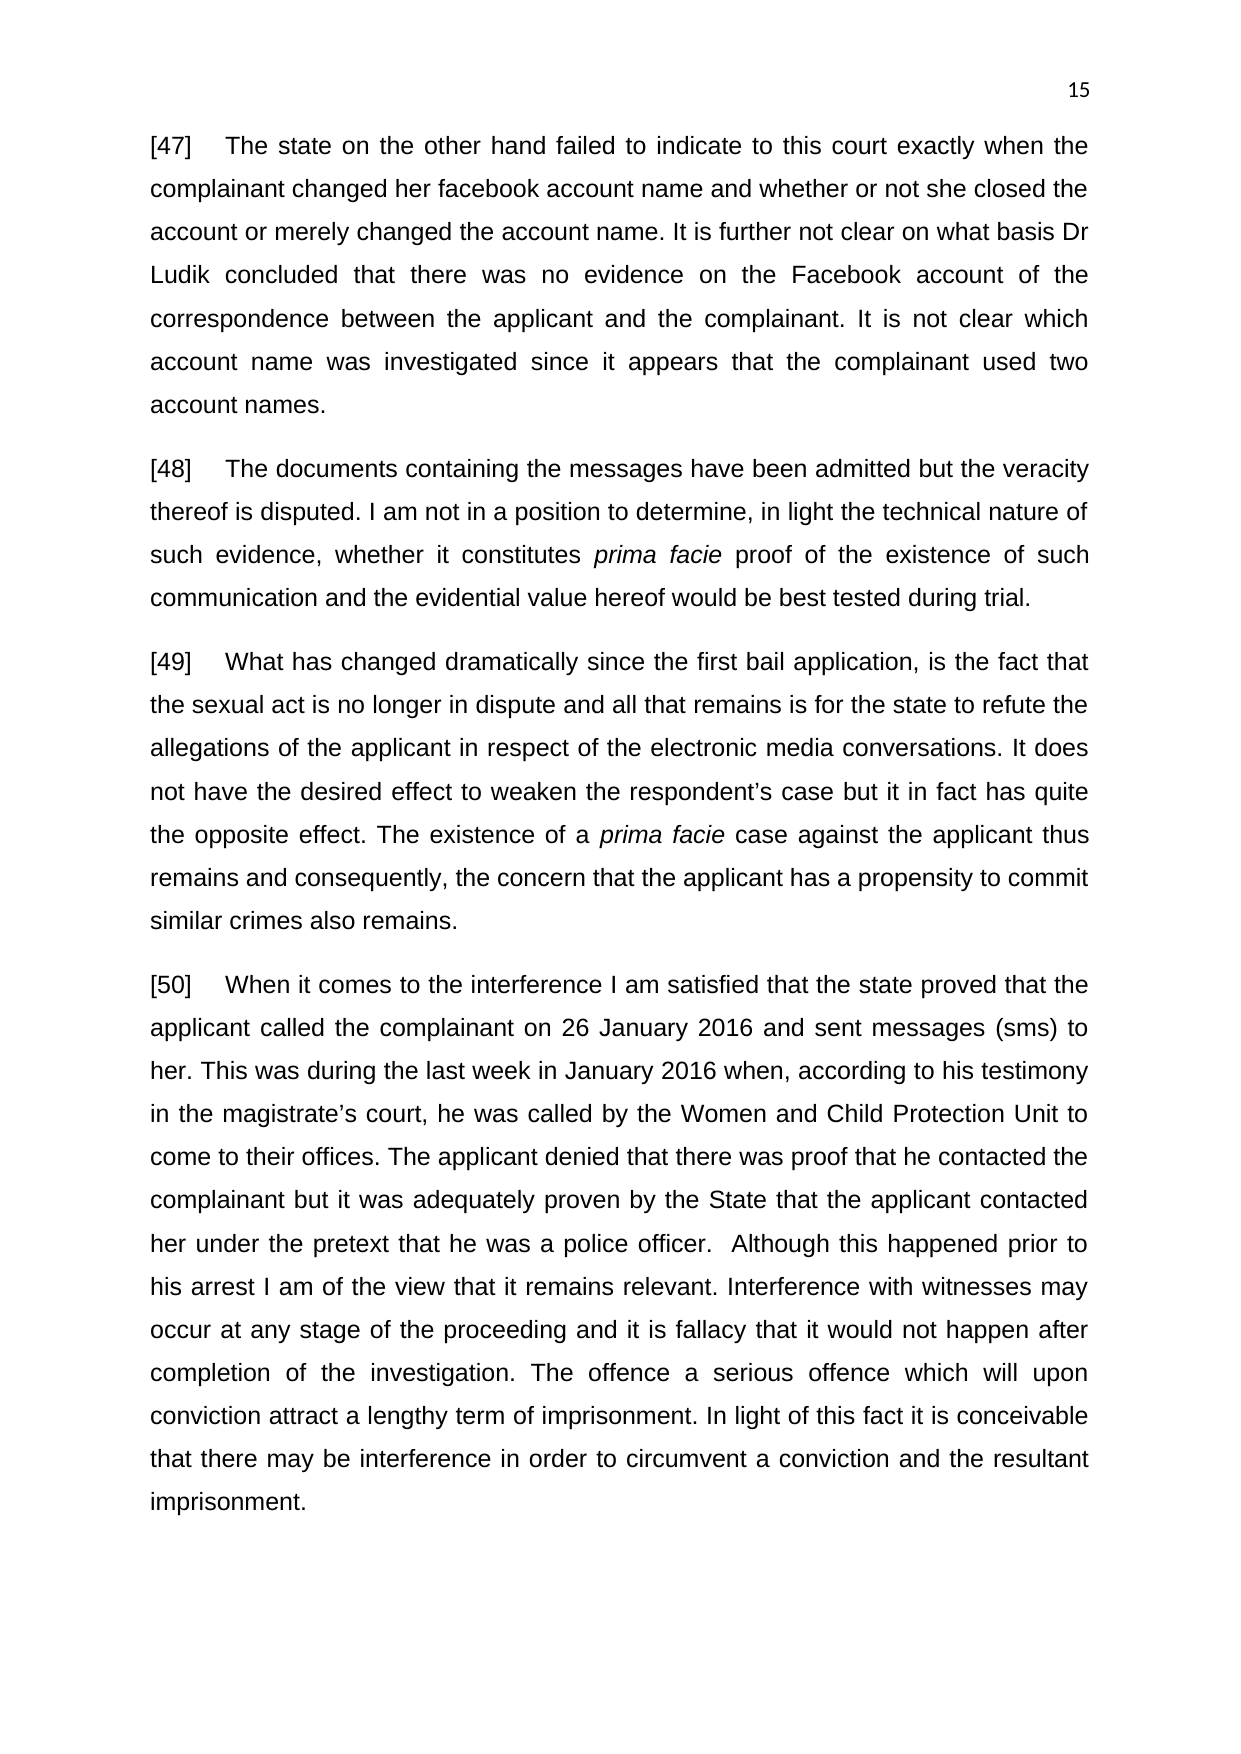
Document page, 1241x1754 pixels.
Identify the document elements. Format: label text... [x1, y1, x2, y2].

text [50] When it comes to the interference I am satisfied that the state proved that the applicant called the complainant on 26 January 2016 and sent messages (sms) to her. This was during the last week in January 2016 when, according to his testimony in the magistrate’s court, he was called by the Women and Child Protection Unit to come to their offices. The applicant denied that there was proof that he contacted the complainant but it was adequately proven by the State that the applicant contacted her under the pretext that he was a police officer. Although this happened prior to his arrest I am of the view that it remains relevant. Interference with witnesses may occur at any stage of the proceeding and it is fallacy that it would not happen after completion of the investigation. The offence a serious offence which will upon conviction attract a lengthy term of imprisonment. In light of this fact it is conceivable that there may be interference in order to circumvent a conviction and the resultant imprisonment. [150, 970, 1090, 1516]
text [47] The state on the other hand failed to indicate to this court exactly when the complainant changed her facebook account name and whether or not she closed the account or merely changed the account name. It is further not clear on what basis Dr Ludik concluded that there was no evidence on the Facebook account of the correspondence between the applicant and the complainant. It is not clear which account name was investigated since it appears that the complainant used two account names. [150, 131, 1090, 418]
text [48] The documents containing the messages have been admitted but the veracity thereof is disputed. I am not in a position to determine, in light the technical nature of such evidence, whether it constitutes prima facie proof of the existence of such communication and the evidential value hereof would be best tested during trial. [150, 454, 1090, 612]
text [49] What has changed dramatically since the first bail application, is the fact that the sexual act is no longer in dispute and all that remains is for the state to refute the allegations of the applicant in respect of the electronic media conversations. It does not have the desired effect to weaken the respondent’s case but it in fact has quite the opposite effect. The existence of a prima facie case against the applicant thus remains and consequently, the concern that the applicant has a propensity to commit similar crimes also remains. [150, 647, 1090, 934]
